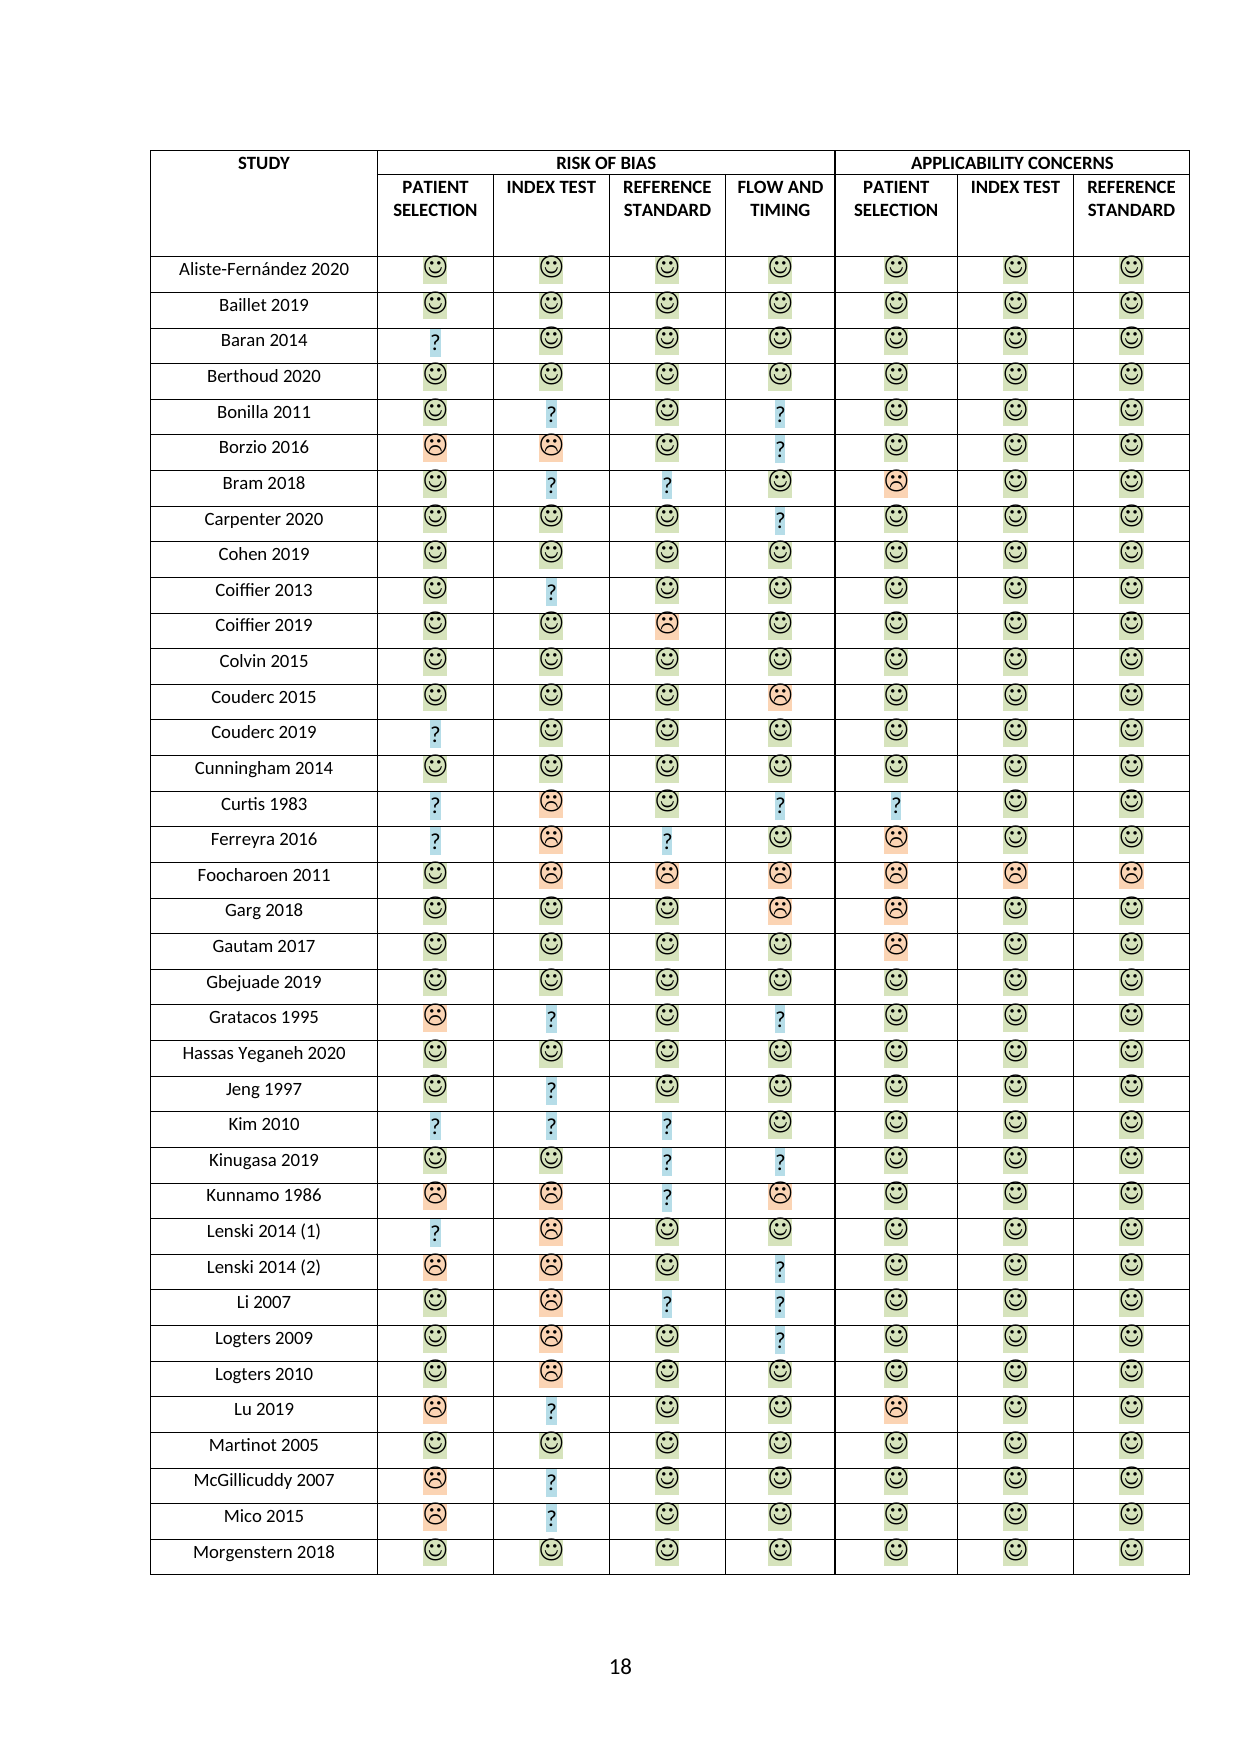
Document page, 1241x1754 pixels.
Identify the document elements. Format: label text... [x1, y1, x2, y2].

table_cell Logters 2009 [151, 1326, 377, 1361]
table_cell [1074, 1219, 1189, 1254]
table_cell [1074, 542, 1189, 577]
table_cell [958, 1255, 1073, 1289]
table_cell [836, 827, 957, 862]
table_cell ? [836, 792, 957, 826]
table_cell ? [378, 1219, 493, 1254]
table_cell [836, 1005, 957, 1040]
table_cell [494, 507, 609, 541]
table_cell Kunnamo 1986 [151, 1184, 377, 1218]
table_cell [494, 1184, 609, 1218]
table_cell [1074, 293, 1189, 327]
table_cell [836, 720, 957, 755]
table_cell ? [610, 1290, 725, 1325]
table_cell [494, 293, 609, 327]
table_cell [1074, 400, 1189, 434]
table_cell [958, 792, 1073, 826]
table_cell [378, 970, 493, 1004]
table_cell Lenski 2014 (2) [151, 1255, 377, 1289]
table_cell [836, 1077, 957, 1111]
table_cell [958, 1005, 1073, 1040]
table_cell ? [378, 720, 493, 755]
table_cell [610, 685, 725, 719]
table_cell [1074, 1362, 1189, 1396]
table_cell [1074, 257, 1189, 292]
table_cell [836, 1433, 957, 1467]
table_cell [494, 1433, 609, 1467]
table_cell [726, 899, 834, 933]
table_cell [610, 400, 725, 434]
table_cell Berthoud 2020 [151, 364, 377, 399]
table_cell [610, 1540, 725, 1574]
table_cell ? [494, 1397, 609, 1432]
table_cell Gratacos 1995 [151, 1005, 377, 1040]
table_cell [610, 1504, 725, 1539]
table_cell Cohen 2019 [151, 542, 377, 577]
table_cell ? [726, 435, 834, 470]
table_cell [1074, 1290, 1189, 1325]
table_cell [958, 1112, 1073, 1147]
table_cell [494, 970, 609, 1004]
table_cell [378, 1433, 493, 1467]
table_cell [836, 1041, 957, 1076]
table_cell [726, 1397, 834, 1432]
table_cell Martinot 2005 [151, 1433, 377, 1467]
table_cell ? [494, 1469, 609, 1503]
table_cell [836, 899, 957, 933]
table_cell [494, 756, 609, 791]
table_cell [836, 435, 957, 470]
table_cell [1074, 364, 1189, 399]
table_cell [494, 1041, 609, 1076]
table_cell [726, 863, 834, 897]
table_cell [494, 364, 609, 399]
table_cell [836, 685, 957, 719]
table_cell [958, 507, 1073, 541]
table_cell [726, 329, 834, 363]
table_cell Couderc 2015 [151, 685, 377, 719]
table_cell ? [378, 1112, 493, 1147]
table_cell [726, 720, 834, 755]
table_cell [610, 1077, 725, 1111]
table_cell ? [378, 329, 493, 363]
table_cell [726, 649, 834, 684]
table_cell [378, 614, 493, 648]
table_cell [726, 364, 834, 399]
table_cell Baran 2014 [151, 329, 377, 363]
table_cell [494, 329, 609, 363]
table_cell [1074, 614, 1189, 648]
table_cell [726, 1362, 834, 1396]
table_cell [1074, 899, 1189, 933]
table_cell [610, 720, 725, 755]
table_cell INDEX TEST [494, 175, 609, 256]
table_cell Bram 2018 [151, 471, 377, 506]
table_cell [494, 1219, 609, 1254]
table_cell [494, 649, 609, 684]
table_cell [958, 578, 1073, 612]
table_cell [958, 1290, 1073, 1325]
table_cell [1074, 1005, 1189, 1040]
table_cell [726, 471, 834, 506]
table_cell [1074, 329, 1189, 363]
table_cell [958, 435, 1073, 470]
table_cell [378, 1326, 493, 1361]
table_cell [958, 685, 1073, 719]
table_cell [610, 542, 725, 577]
table_cell [958, 542, 1073, 577]
table_cell Ferreyra 2016 [151, 827, 377, 862]
table_cell ? [610, 1148, 725, 1182]
table_cell [1074, 435, 1189, 470]
table_cell [726, 1433, 834, 1467]
table_cell [958, 720, 1073, 755]
table_cell ? [494, 471, 609, 506]
table_cell [836, 649, 957, 684]
table_cell ? [610, 1184, 725, 1218]
table_cell [726, 578, 834, 612]
table_cell [610, 614, 725, 648]
table_cell [610, 1362, 725, 1396]
table_cell ? [494, 1112, 609, 1147]
table_cell [610, 329, 725, 363]
table_cell [378, 1255, 493, 1289]
table_cell [378, 1148, 493, 1182]
table_cell [726, 257, 834, 292]
table_cell Mico 2015 [151, 1504, 377, 1539]
table_cell [1074, 1397, 1189, 1432]
table_cell [494, 792, 609, 826]
table_cell [378, 293, 493, 327]
table_cell [1074, 1540, 1189, 1574]
table_cell [494, 1540, 609, 1574]
table_cell [494, 542, 609, 577]
table_cell [610, 1041, 725, 1076]
table_cell [610, 899, 725, 933]
table_cell [726, 1504, 834, 1539]
table_cell [378, 1290, 493, 1325]
table_cell Logters 2010 [151, 1362, 377, 1396]
table_cell [1074, 1469, 1189, 1503]
table_cell [836, 364, 957, 399]
table_cell [610, 934, 725, 969]
table_cell ? [494, 1504, 609, 1539]
table_cell [836, 507, 957, 541]
table_cell [958, 649, 1073, 684]
table_cell ? [610, 1112, 725, 1147]
table_cell Lenski 2014 (1) [151, 1219, 377, 1254]
table_cell [836, 329, 957, 363]
table_cell Coiffier 2019 [151, 614, 377, 648]
table_cell [610, 756, 725, 791]
table_cell [1074, 471, 1189, 506]
table_cell [958, 827, 1073, 862]
table_cell [378, 756, 493, 791]
table_cell ? [726, 507, 834, 541]
table_cell [958, 1504, 1073, 1539]
table_cell [378, 1397, 493, 1432]
table_cell [378, 685, 493, 719]
table_cell [958, 364, 1073, 399]
table_cell [958, 899, 1073, 933]
table_cell [836, 1362, 957, 1396]
table_cell [958, 1362, 1073, 1396]
table_cell [378, 1041, 493, 1076]
table_cell [836, 1290, 957, 1325]
table_cell [378, 542, 493, 577]
table_cell ? [726, 1255, 834, 1289]
table_cell [378, 471, 493, 506]
table_cell [836, 542, 957, 577]
table_cell ? [378, 792, 493, 826]
table_cell [958, 1326, 1073, 1361]
table_cell [726, 1041, 834, 1076]
table_cell [494, 1148, 609, 1182]
table_cell [494, 863, 609, 897]
table_cell ? [494, 1077, 609, 1111]
table_cell [494, 899, 609, 933]
table_cell [836, 614, 957, 648]
table_cell [494, 934, 609, 969]
table_cell [726, 542, 834, 577]
table_cell [610, 435, 725, 470]
table_cell [494, 720, 609, 755]
table_cell Cunningham 2014 [151, 756, 377, 791]
table_cell [836, 578, 957, 612]
table_cell PATIENT SELECTION [378, 175, 493, 256]
table_cell [378, 863, 493, 897]
table_cell [378, 649, 493, 684]
table_cell [1074, 720, 1189, 755]
table_cell [958, 756, 1073, 791]
table_cell [494, 685, 609, 719]
table_cell [726, 685, 834, 719]
table_cell [958, 934, 1073, 969]
table_cell [836, 970, 957, 1004]
table_cell [378, 934, 493, 969]
table_cell [958, 257, 1073, 292]
table_cell Gbejuade 2019 [151, 970, 377, 1004]
table_cell [610, 1433, 725, 1467]
table_cell [836, 1184, 957, 1218]
table_cell [378, 507, 493, 541]
table_cell [726, 1219, 834, 1254]
table_cell [726, 756, 834, 791]
table_cell [1074, 1077, 1189, 1111]
table_cell [1074, 649, 1189, 684]
table_cell [378, 578, 493, 612]
table_cell [378, 435, 493, 470]
table_cell [610, 1397, 725, 1432]
table_cell [958, 614, 1073, 648]
table_cell [958, 1469, 1073, 1503]
table_cell [1074, 1504, 1189, 1539]
table_cell McGillicuddy 2007 [151, 1469, 377, 1503]
table_cell [726, 934, 834, 969]
table_cell [836, 257, 957, 292]
table_cell [494, 257, 609, 292]
table_cell [610, 1469, 725, 1503]
table_header RISK OF BIAS [378, 151, 834, 174]
table_cell [836, 400, 957, 434]
table_cell Carpenter 2020 [151, 507, 377, 541]
table_cell [1074, 934, 1189, 969]
table_cell [494, 1326, 609, 1361]
table_cell [958, 970, 1073, 1004]
table_cell [1074, 1184, 1189, 1218]
table_cell Coiffier 2013 [151, 578, 377, 612]
table_cell [378, 400, 493, 434]
table_cell [610, 1005, 725, 1040]
table_cell [726, 970, 834, 1004]
table_cell [378, 1362, 493, 1396]
table_cell ? [378, 827, 493, 862]
table_cell [958, 1433, 1073, 1467]
table_cell ? [610, 827, 725, 862]
table_cell [836, 471, 957, 506]
table_cell [958, 863, 1073, 897]
table_cell [726, 1469, 834, 1503]
table_cell [610, 649, 725, 684]
table_cell Aliste-Fernández 2020 [151, 257, 377, 292]
table_cell [610, 1219, 725, 1254]
table_cell Lu 2019 [151, 1397, 377, 1432]
table_cell ? [726, 1148, 834, 1182]
table_cell Jeng 1997 [151, 1077, 377, 1111]
table_cell [836, 1148, 957, 1182]
table_cell [494, 1362, 609, 1396]
table_cell [726, 1540, 834, 1574]
table_cell [494, 614, 609, 648]
table_header APPLICABILITY CONCERNS [836, 151, 1189, 174]
table_cell [726, 293, 834, 327]
table_cell [958, 293, 1073, 327]
table_cell ? [610, 471, 725, 506]
table_cell ? [726, 1005, 834, 1040]
table_cell [836, 1504, 957, 1539]
table_cell Kinugasa 2019 [151, 1148, 377, 1182]
table_cell [836, 756, 957, 791]
table_cell [836, 1219, 957, 1254]
table_cell ? [726, 1290, 834, 1325]
table_cell [1074, 970, 1189, 1004]
table_cell [1074, 756, 1189, 791]
table_cell Gautam 2017 [151, 934, 377, 969]
table_cell [610, 1326, 725, 1361]
table_cell [1074, 1112, 1189, 1147]
table_cell [836, 863, 957, 897]
table_cell INDEX TEST [958, 175, 1073, 256]
table_cell [958, 1540, 1073, 1574]
table_cell REFERENCE STANDARD [610, 175, 725, 256]
table_cell [378, 1005, 493, 1040]
table_cell [836, 1469, 957, 1503]
table_cell [494, 1290, 609, 1325]
table_cell [726, 614, 834, 648]
table_cell Kim 2010 [151, 1112, 377, 1147]
table_cell [958, 1184, 1073, 1218]
table_cell FLOW AND TIMING [726, 175, 834, 256]
table_cell [610, 293, 725, 327]
table_cell [378, 1184, 493, 1218]
table_cell Foocharoen 2011 [151, 863, 377, 897]
table_cell [958, 400, 1073, 434]
table_cell [1074, 1326, 1189, 1361]
table_cell [958, 1041, 1073, 1076]
table_cell [1074, 507, 1189, 541]
table_cell [1074, 792, 1189, 826]
table_cell [1074, 1433, 1189, 1467]
table_cell Borzio 2016 [151, 435, 377, 470]
table_cell [494, 1255, 609, 1289]
table_cell [378, 899, 493, 933]
table_cell [378, 257, 493, 292]
table_cell [610, 970, 725, 1004]
table_cell [836, 1326, 957, 1361]
table_cell [378, 1077, 493, 1111]
table_cell [494, 435, 609, 470]
table_cell [378, 1469, 493, 1503]
table_cell [726, 1184, 834, 1218]
table_cell [1074, 685, 1189, 719]
table_cell [610, 578, 725, 612]
table_cell [836, 1112, 957, 1147]
table_cell ? [726, 792, 834, 826]
table_cell [610, 364, 725, 399]
table_cell [378, 1540, 493, 1574]
table_cell [1074, 578, 1189, 612]
table_cell Morgenstern 2018 [151, 1540, 377, 1574]
table_cell Bonilla 2011 [151, 400, 377, 434]
table_cell [726, 1112, 834, 1147]
table_header STUDY [151, 151, 377, 256]
table_cell Li 2007 [151, 1290, 377, 1325]
table_cell PATIENT SELECTION [836, 175, 957, 256]
table_cell [836, 934, 957, 969]
table_cell [836, 1397, 957, 1432]
table_cell Garg 2018 [151, 899, 377, 933]
table_cell ? [726, 1326, 834, 1361]
table_cell [610, 257, 725, 292]
table_cell Colvin 2015 [151, 649, 377, 684]
table_cell ? [494, 578, 609, 612]
table_cell [958, 1219, 1073, 1254]
table_cell [836, 1255, 957, 1289]
table_cell [836, 1540, 957, 1574]
table_cell REFERENCE STANDARD [1074, 175, 1189, 256]
table_cell Curtis 1983 [151, 792, 377, 826]
table_cell [378, 364, 493, 399]
table_cell [1074, 1148, 1189, 1182]
table_cell Hassas Yeganeh 2020 [151, 1041, 377, 1076]
table_cell [610, 863, 725, 897]
table_cell [610, 792, 725, 826]
table_cell [958, 1077, 1073, 1111]
table_cell ? [726, 400, 834, 434]
table_cell [958, 1397, 1073, 1432]
table_cell [958, 1148, 1073, 1182]
table_cell [494, 827, 609, 862]
table_cell [610, 507, 725, 541]
table_cell [726, 827, 834, 862]
table_cell [836, 293, 957, 327]
table_cell Baillet 2019 [151, 293, 377, 327]
table_cell ? [494, 400, 609, 434]
table_cell [1074, 863, 1189, 897]
table_cell [1074, 827, 1189, 862]
table_cell ? [494, 1005, 609, 1040]
table_cell [610, 1255, 725, 1289]
table_cell [958, 471, 1073, 506]
table_cell Couderc 2019 [151, 720, 377, 755]
table_cell [726, 1077, 834, 1111]
table_cell [378, 1504, 493, 1539]
table_cell [1074, 1041, 1189, 1076]
table_cell [1074, 1255, 1189, 1289]
table_cell [958, 329, 1073, 363]
